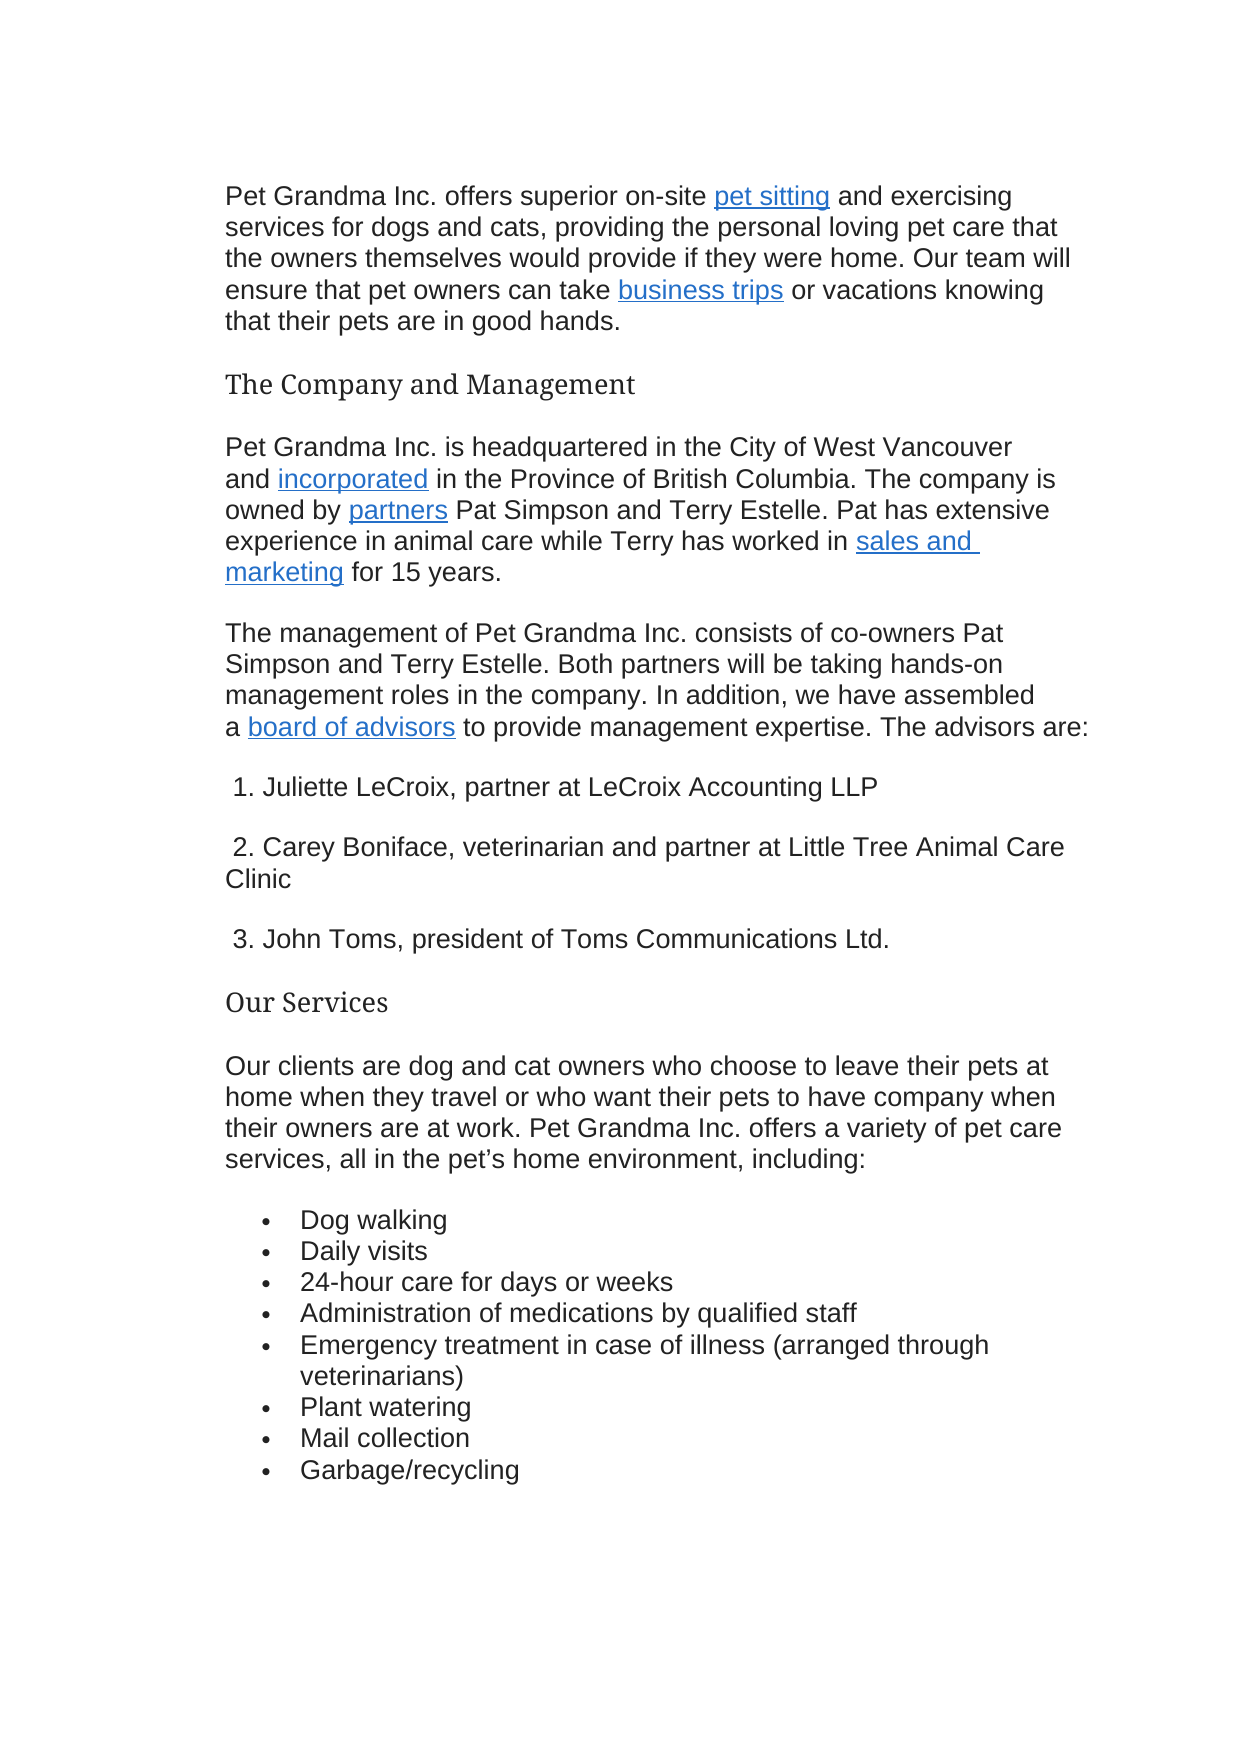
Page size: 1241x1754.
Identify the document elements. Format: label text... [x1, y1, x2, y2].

text Our clients are dog and cat owners who choose to leave their pets at home when they travel or who want their pets to have company when their owners are at work. Pet Grandma Inc. offers a variety of pet care services, all in the pet’s home environment, including: [225, 1049, 1090, 1174]
text Pet Grandma Inc. is headquartered in the City of West Vancouver and incorporated in the Province of British Columbia. The company is owned by partners Pat Simpson and Terry Estelle. Pat has extensive experience in animal care while Terry has worked in sales and marketing for 15 years. [225, 431, 1090, 588]
text The Company and Management [225, 365, 1090, 402]
text 2. Carey Boniface, veterinarian and partner at Little Tree Animal Care Clinic [225, 831, 1090, 894]
list Plant watering [262, 1391, 1090, 1422]
text Pet Grandma Inc. offers superior on-site pet sitting and exercising services for dogs and cats, providing the personal loving pet care that the owners themselves would provide if they were home. Our team will ensure that pet owners can take business trips or vacations knowing that their pets are in good hands. [225, 180, 1090, 336]
list Dog walking [262, 1204, 1090, 1235]
text Our Services [225, 983, 1090, 1020]
text 3. John Toms, president of Toms Communications Ltd. [225, 923, 1090, 954]
list Mail collection [262, 1422, 1090, 1454]
text 1. Juliette LeCroix, partner at LeCroix Accounting LLP [225, 771, 1090, 802]
text The management of Pet Grandma Inc. consists of co-owners Pat Simpson and Terry Estelle. Both partners will be taking hands-on management roles in the company. In addition, we have assembled a board of advisors to provide management expertise. The advisors are: [225, 617, 1090, 742]
list Daily visits [262, 1235, 1090, 1266]
list Garbage/recycling [262, 1454, 1090, 1485]
list Emergency treatment in case of illness (arranged through veterinarians) [262, 1329, 1090, 1391]
list Administration of medications by qualified staff [262, 1297, 1090, 1329]
list 24-hour care for days or weeks [262, 1266, 1090, 1297]
